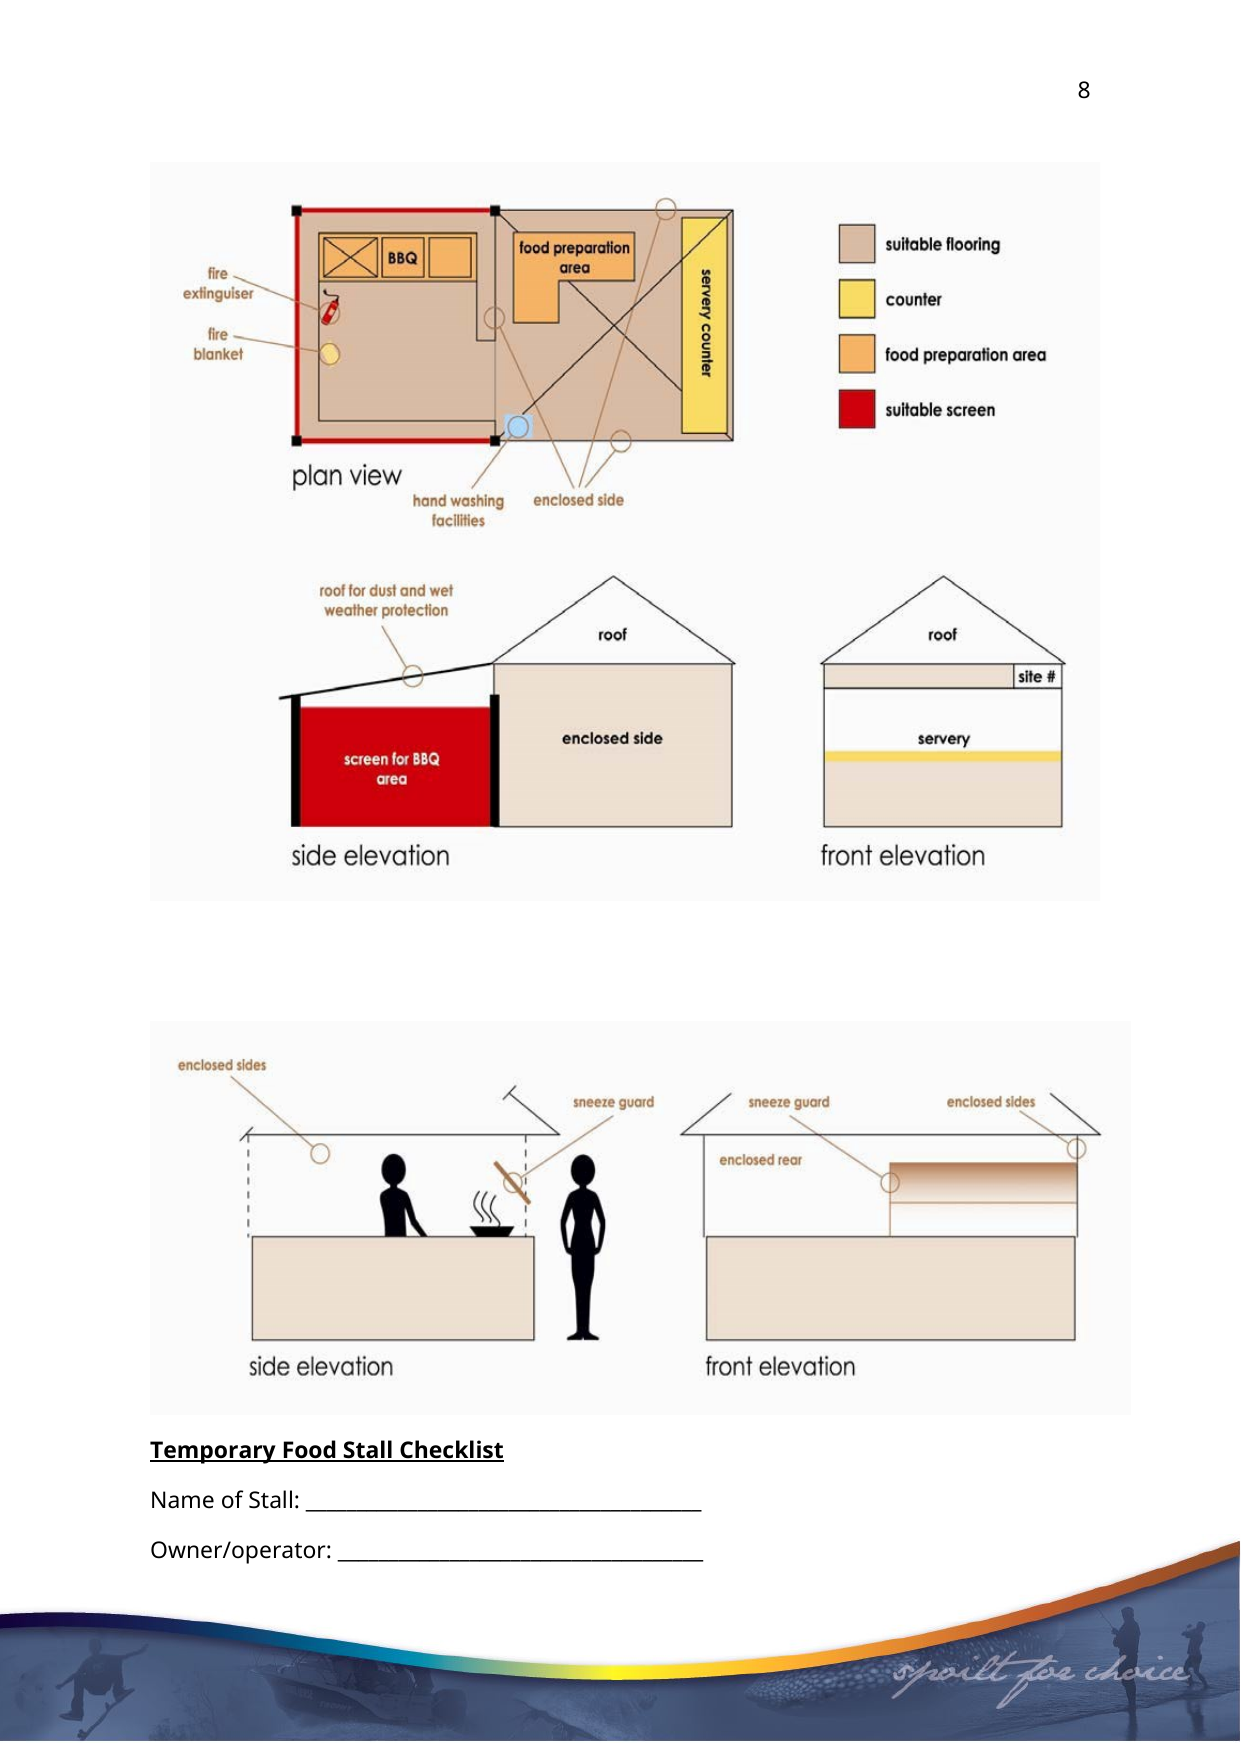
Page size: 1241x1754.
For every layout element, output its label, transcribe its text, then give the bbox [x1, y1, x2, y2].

picture [0, 1534, 1241, 1743]
picture [150, 162, 1100, 901]
text Owner/operator: ____________________________________ [150, 1534, 1090, 1566]
picture [150, 1021, 1131, 1415]
text Temporary Food Stall Checklist [150, 1433, 1090, 1465]
text Name of Stall: _______________________________________ [150, 1484, 1090, 1515]
